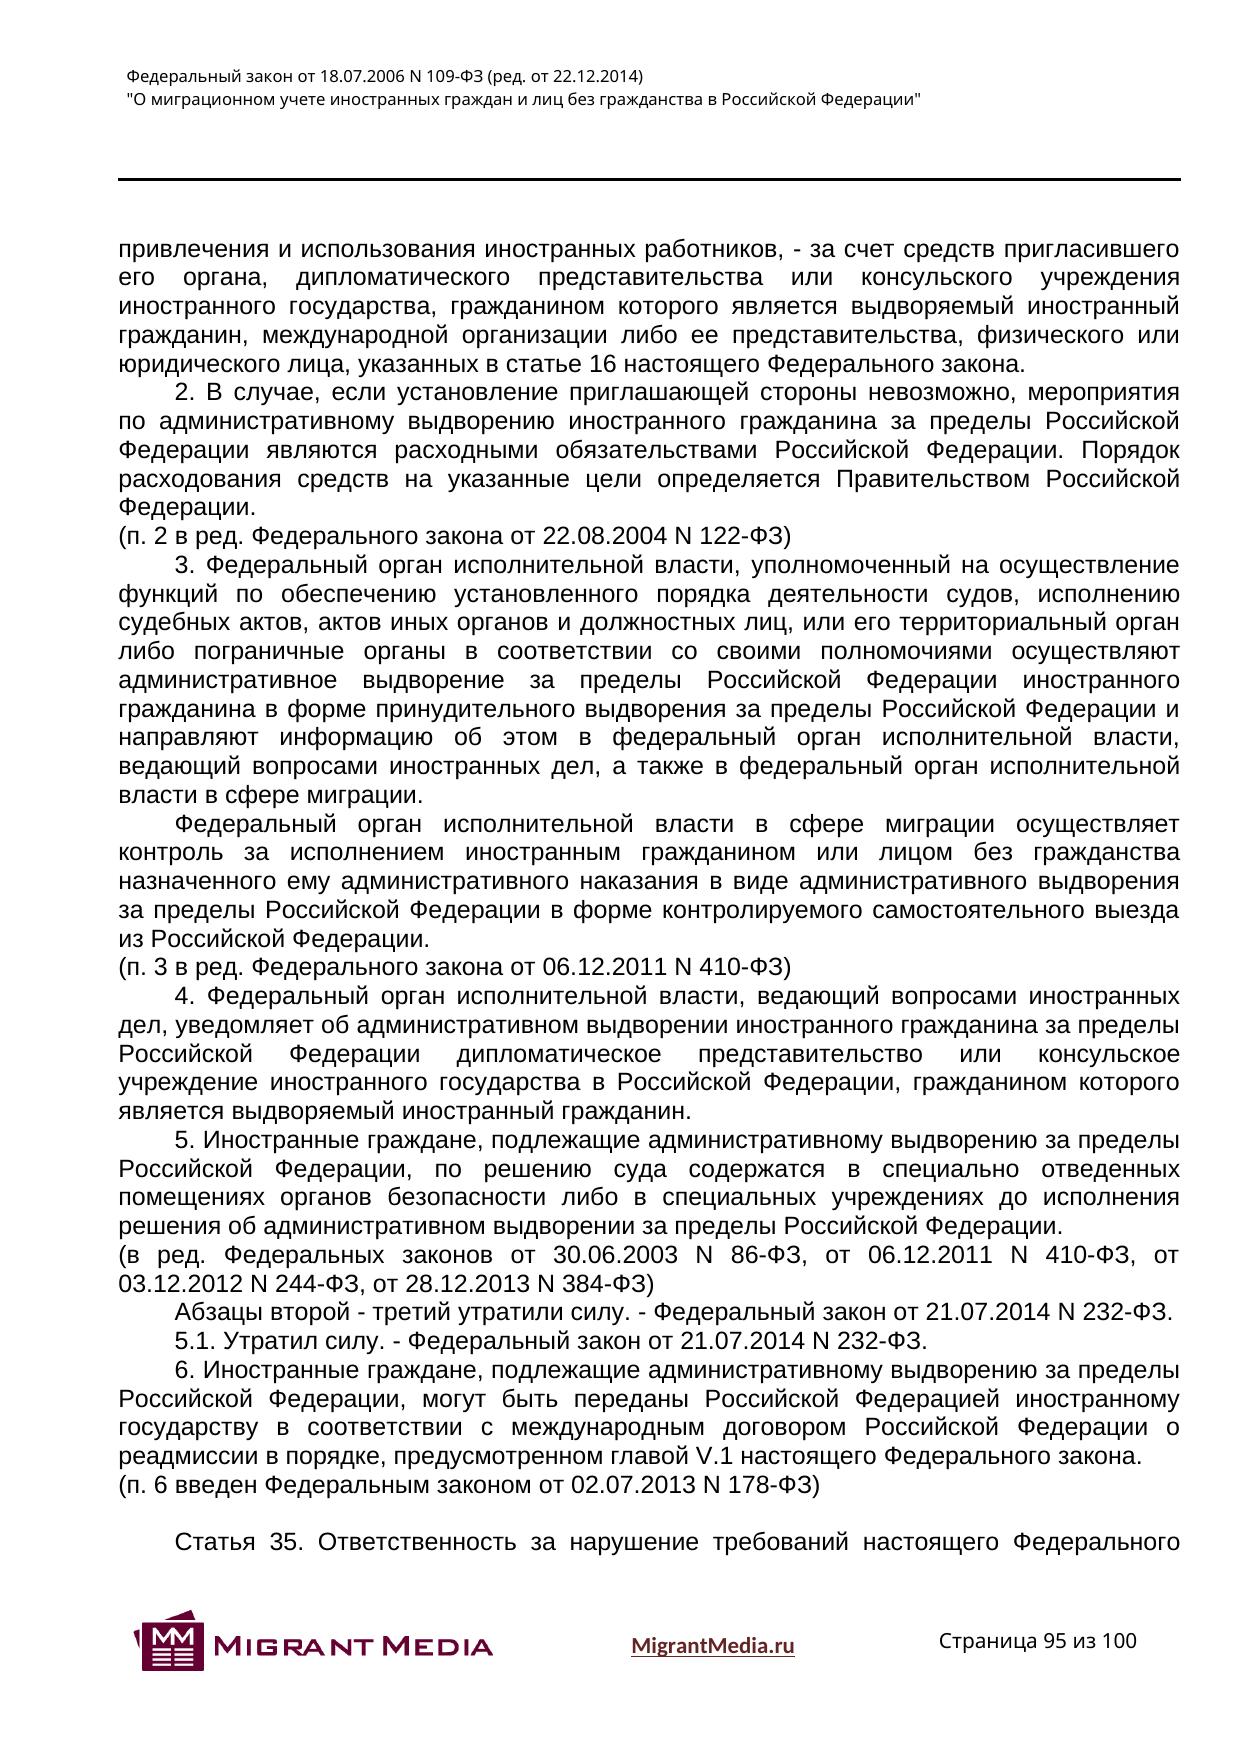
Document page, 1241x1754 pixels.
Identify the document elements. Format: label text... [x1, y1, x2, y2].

text (п. 6 введен Федеральным законом от 02.07.2013 N 178-ФЗ) [118, 1470, 1181, 1498]
text 5.1. Утратил силу. - Федеральный закон от 21.07.2014 N 232-ФЗ. [118, 1326, 1181, 1355]
text (п. 2 в ред. Федерального закона от 22.08.2004 N 122-ФЗ) [118, 521, 1181, 550]
text 2. В случае, если установление приглашающей стороны невозможно, мероприятия по административному выдворению иностранного гражданина за пределы Российской Федерации являются расходными обязательствами Российской Федерации. Порядок расходования средств на указанные цели определяется Правительством Российской Федерации. [118, 377, 1181, 521]
text Статья 35. Ответственность за нарушение требований настоящего Федерального закона [118, 1527, 1181, 1556]
text 4. Федеральный орган исполнительной власти, ведающий вопросами иностранных дел, уведомляет об административном выдворении иностранного гражданина за пределы Российской Федерации дипломатическое представительство или консульское учреждение иностранного государства в Российской Федерации, гражданином которого является выдворяемый иностранный гражданин. [118, 981, 1181, 1125]
text 5. Иностранные граждане, подлежащие административному выдворению за пределы Российской Федерации, по решению суда содержатся в специально отведенных помещениях органов безопасности либо в специальных учреждениях до исполнения решения об административном выдворении за пределы Российской Федерации. [118, 1125, 1181, 1240]
text 6. Иностранные граждане, подлежащие административному выдворению за пределы Российской Федерации, могут быть переданы Российской Федерацией иностранному государству в соответствии с международным договором Российской Федерации о реадмиссии в порядке, предусмотренном главой V.1 настоящего Федерального закона. [118, 1355, 1181, 1470]
text (в ред. Федеральных законов от 30.06.2003 N 86-ФЗ, от 06.12.2011 N 410-ФЗ, от 03.12.2012 N 244-ФЗ, от 28.12.2013 N 384-ФЗ) [118, 1240, 1181, 1297]
text Абзацы второй - третий утратили силу. - Федеральный закон от 21.07.2014 N 232-ФЗ. [118, 1297, 1181, 1326]
text 3. Федеральный орган исполнительной власти, уполномоченный на осуществление функций по обеспечению установленного порядка деятельности судов, исполнению судебных актов, актов иных органов и должностных лиц, или его территориальный орган либо пограничные органы в соответствии со своими полномочиями осуществляют административное выдворение за пределы Российской Федерации иностранного гражданина в форме принудительного выдворения за пределы Российской Федерации и направляют информацию об этом в федеральный орган исполнительной власти, ведающий вопросами иностранных дел, а также в федеральный орган исполнительной власти в сфере миграции. [118, 550, 1181, 808]
text (п. 3 в ред. Федерального закона от 06.12.2011 N 410-ФЗ) [118, 952, 1181, 981]
text Федеральный орган исполнительной власти в сфере миграции осуществляет контроль за исполнением иностранным гражданином или лицом без гражданства назначенного ему административного наказания в виде административного выдворения за пределы Российской Федерации в форме контролируемого самостоятельного выезда из Российской Федерации. [118, 808, 1181, 952]
picture [126, 1608, 499, 1673]
